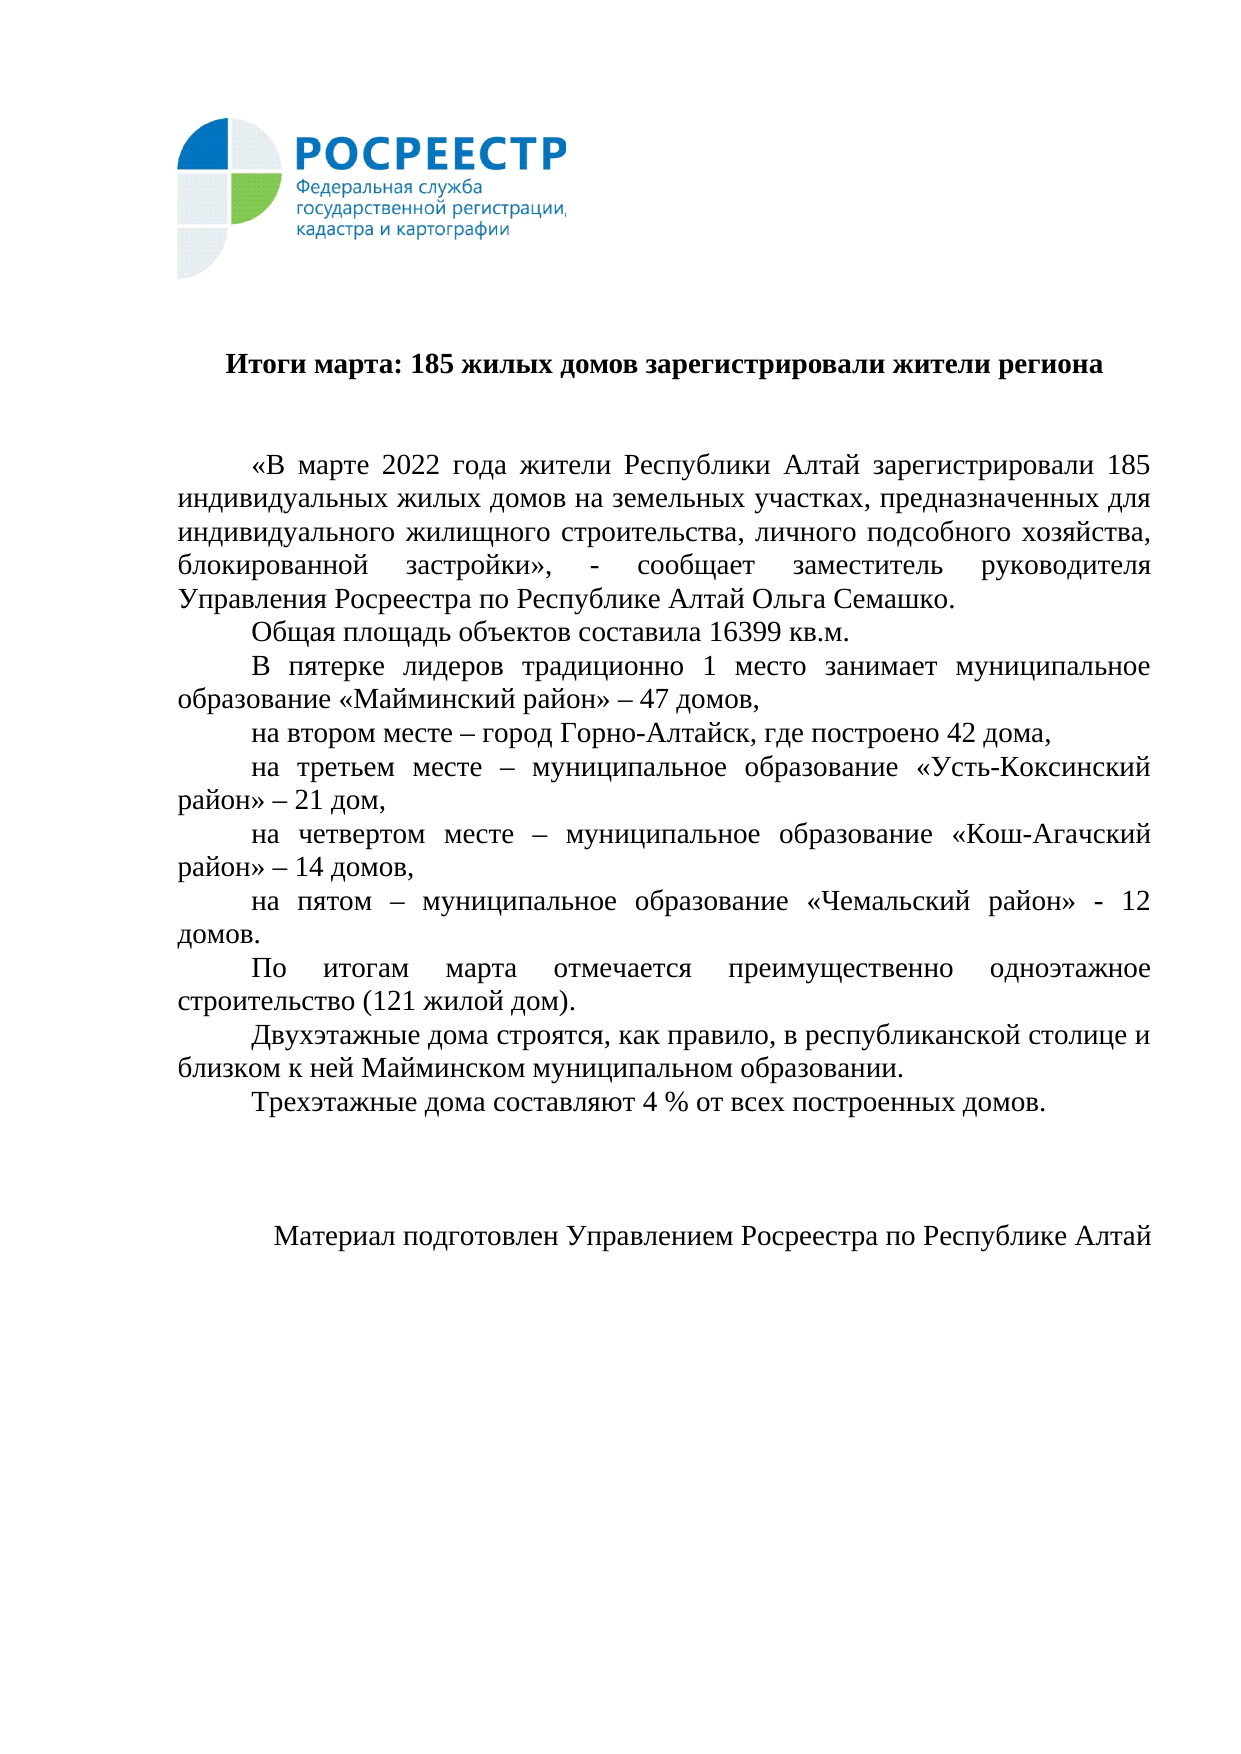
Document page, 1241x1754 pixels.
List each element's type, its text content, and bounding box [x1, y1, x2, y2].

text на четвертом месте – муниципальное образование «Кош-Агачский район» – 14 домов, [177, 816, 1152, 883]
text на третьем месте – муниципальное образование «Усть-Коксинский район» – 21 дом, [177, 749, 1152, 816]
text Общая площадь объектов составила 16399 кв.м. [177, 614, 1152, 648]
text Итоги марта: 185 жилых домов зарегистрировали жители региона [177, 346, 1152, 380]
text Двухэтажные дома строятся, как правило, в республиканской столице и близком к ней Майминском муниципальном образовании. [177, 1017, 1152, 1084]
text Трехэтажные дома составляют 4 % от всех построенных домов. [177, 1084, 1152, 1118]
text В пятерке лидеров традиционно 1 место занимает муниципальное образование «Майминский район» – 47 домов, [177, 648, 1152, 715]
text Материал подготовлен Управлением Росреестра по Республике Алтай [177, 1218, 1152, 1252]
text на втором месте – город Горно-Алтайск, где построено 42 дома, [177, 715, 1152, 749]
text на пятом – муниципальное образование «Чемальский район» - 12 домов. [177, 883, 1152, 950]
picture [177, 118, 567, 279]
text «В марте 2022 года жители Республики Алтай зарегистрировали 185 индивидуальных жилых домов на земельных участках, предназначенных для индивидуального жилищного строительства, личного подсобного хозяйства, блокированной застройки», - сообщает заместитель руководителя Управления Росреестра по Республике Алтай Ольга Семашко. [177, 447, 1152, 614]
text По итогам марта отмечается преимущественно одноэтажное строительство (121 жилой дом). [177, 950, 1152, 1017]
